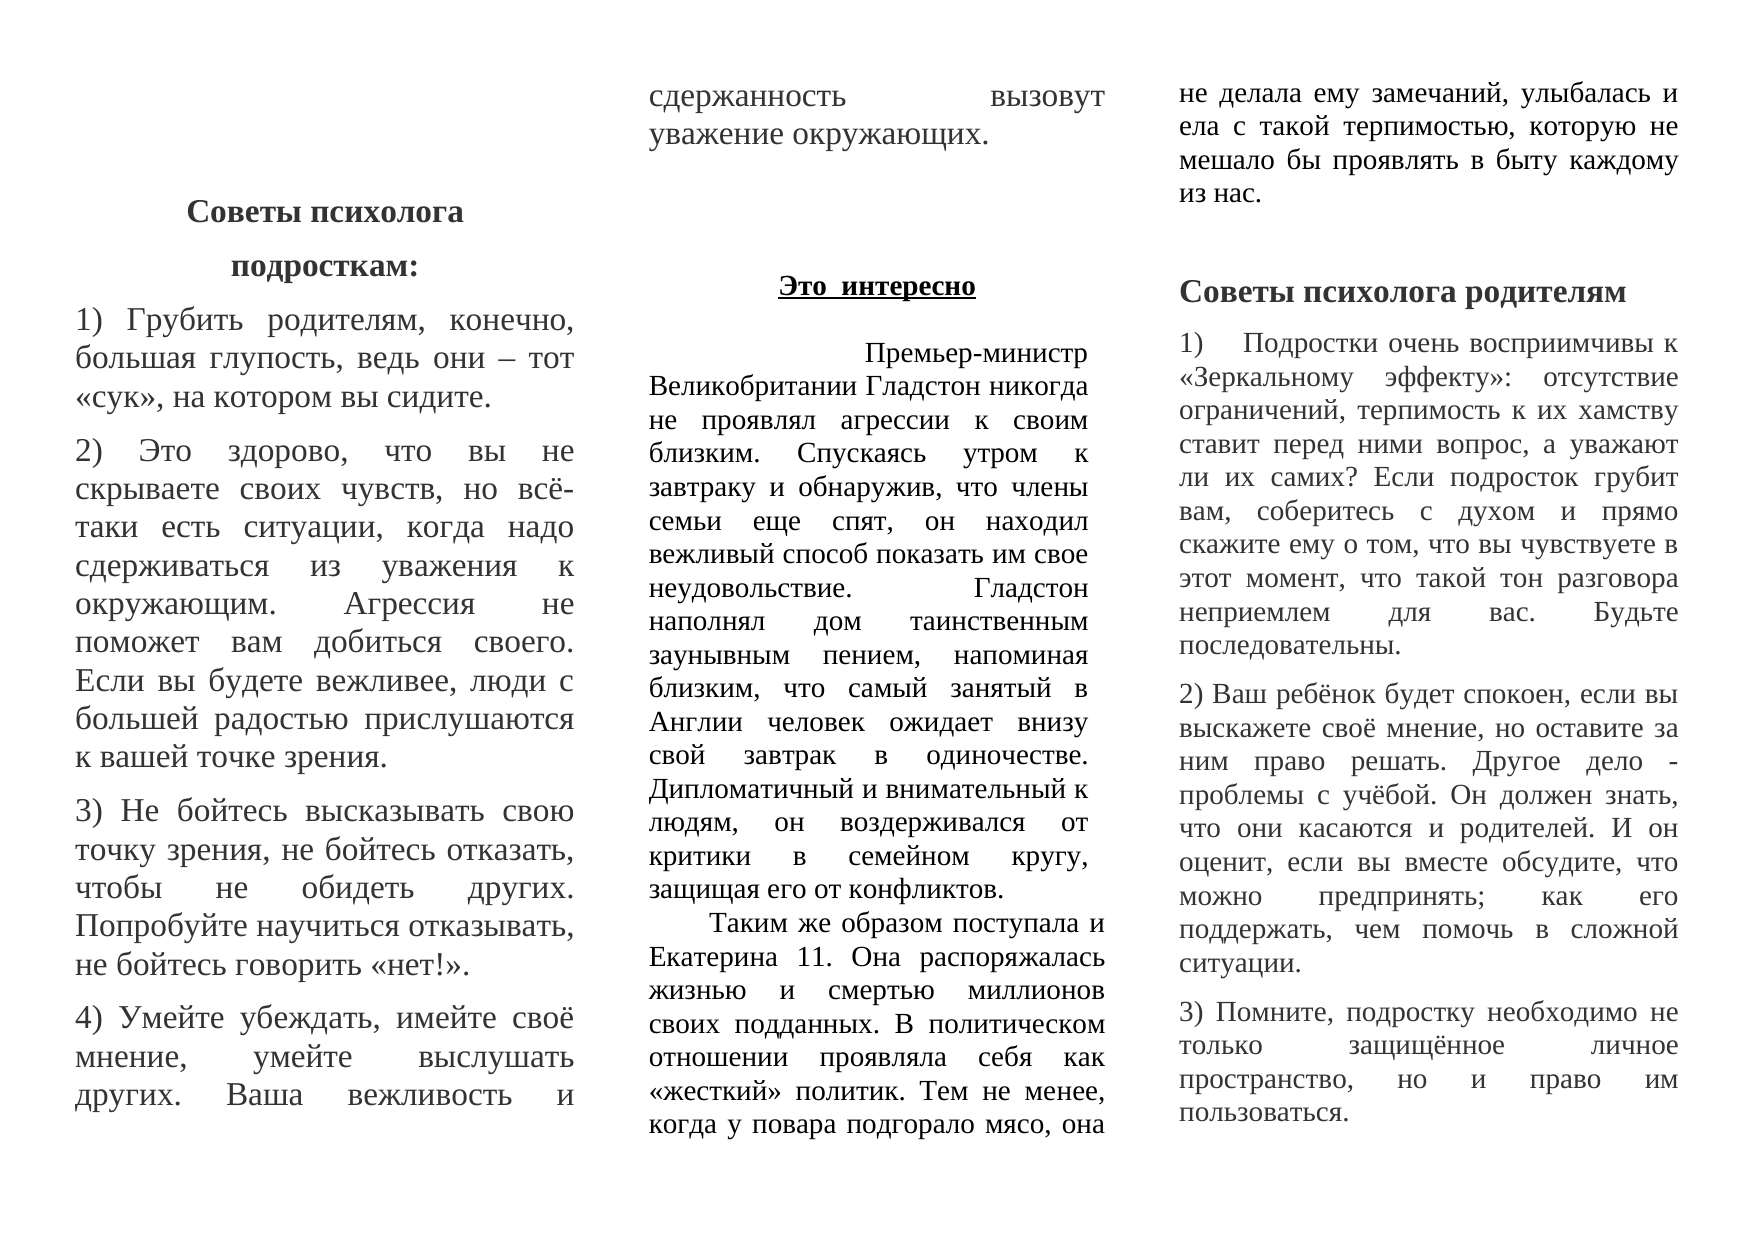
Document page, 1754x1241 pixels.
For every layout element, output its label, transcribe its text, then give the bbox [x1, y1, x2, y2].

text 4) Умейте убеждать, имейте своё мнение, умейте выслушать других. Ваша вежливость и сдержанность вызовут уважение окружающих. [648, 75, 1105, 152]
text Таким же образом поступала и Екатерина 11. Она распоряжалась жизнью и смертью миллионов своих подданных. В политическом отношении проявляла себя как «жесткий» политик. Тем не менее, когда у повара подгорало мясо, она не делала ему замечаний, улыбалась и ела с такой терпимостью, которую не мешало бы проявлять в быту каждому из нас. [648, 905, 1105, 1140]
text Советы психолога [75, 191, 575, 229]
text 4) Умейте убеждать, имейте своё мнение, умейте выслушать других. Ваша вежливость и сдержанность вызовут уважение окружающих. [75, 998, 575, 1113]
text 3) Не бойтесь высказывать свою точку зрения, не бойтесь отказать, чтобы не обидеть других. Попробуйте научиться отказывать, не бойтесь говорить «нет!». [75, 790, 575, 982]
text 2) Ваш ребёнок будет спокоен, если вы выскажете своё мнение, но оставите за ним право решать. Другое дело - проблемы с учёбой. Он должен знать, что они касаются и родителей. И он оценит, если вы вместе обсудите, что можно предпринять; как его поддержать, чем помочь в сложной ситуации. [1179, 676, 1679, 978]
text подросткам: [75, 245, 575, 283]
text 2) Это здорово, что вы не скрываете своих чувств, но всё-таки есть ситуации, когда надо сдерживаться из уважения к окружающим. Агрессия не поможет вам добиться своего. Если вы будете вежливее, люди с большей радостью прислушаются к вашей точке зрения. [75, 430, 575, 775]
text Таким же образом поступала и Екатерина 11. Она распоряжалась жизнью и смертью миллионов своих подданных. В политическом отношении проявляла себя как «жесткий» политик. Тем не менее, когда у повара подгорало мясо, она не делала ему замечаний, улыбалась и ела с такой терпимостью, которую не мешало бы проявлять в быту каждому из нас. [1179, 75, 1679, 209]
text Это интересно [648, 268, 1105, 301]
text Советы психолога родителям [1179, 271, 1679, 310]
text 1) Подростки очень восприимчивы к «Зеркальному эффекту»: отсутствие ограничений, терпимость к их хамству ставит перед ними вопрос, а уважают ли их самих? Если подросток грубит вам, соберитесь с духом и прямо скажите ему о том, что вы чувствуете в этот момент, что такой тон разговора неприемлем для вас. Будьте последовательны. [1179, 325, 1679, 661]
text 1) Грубить родителям, конечно, большая глупость, ведь они – тот «сук», на котором вы сидите. [75, 299, 575, 414]
text 3) Помните, подростку необходимо не только защищённое личное пространство, но и право им пользоваться. [1179, 994, 1679, 1128]
text Премьер-министр Великобритании Гладстон никогда не проявлял агрессии к своим близким. Спускаясь утром к завтраку и обнаружив, что члены семьи еще спят, он находил вежливый способ показать им свое неудовольствие. Гладстон наполнял дом таинственным заунывным пением, напоминая близким, что самый занятый в Англии человек ожидает внизу свой завтрак в одиночестве. Дипломатичный и внимательный к людям, он воздерживался от критики в семейном кругу, защищая его от конфликтов. [648, 335, 1089, 905]
